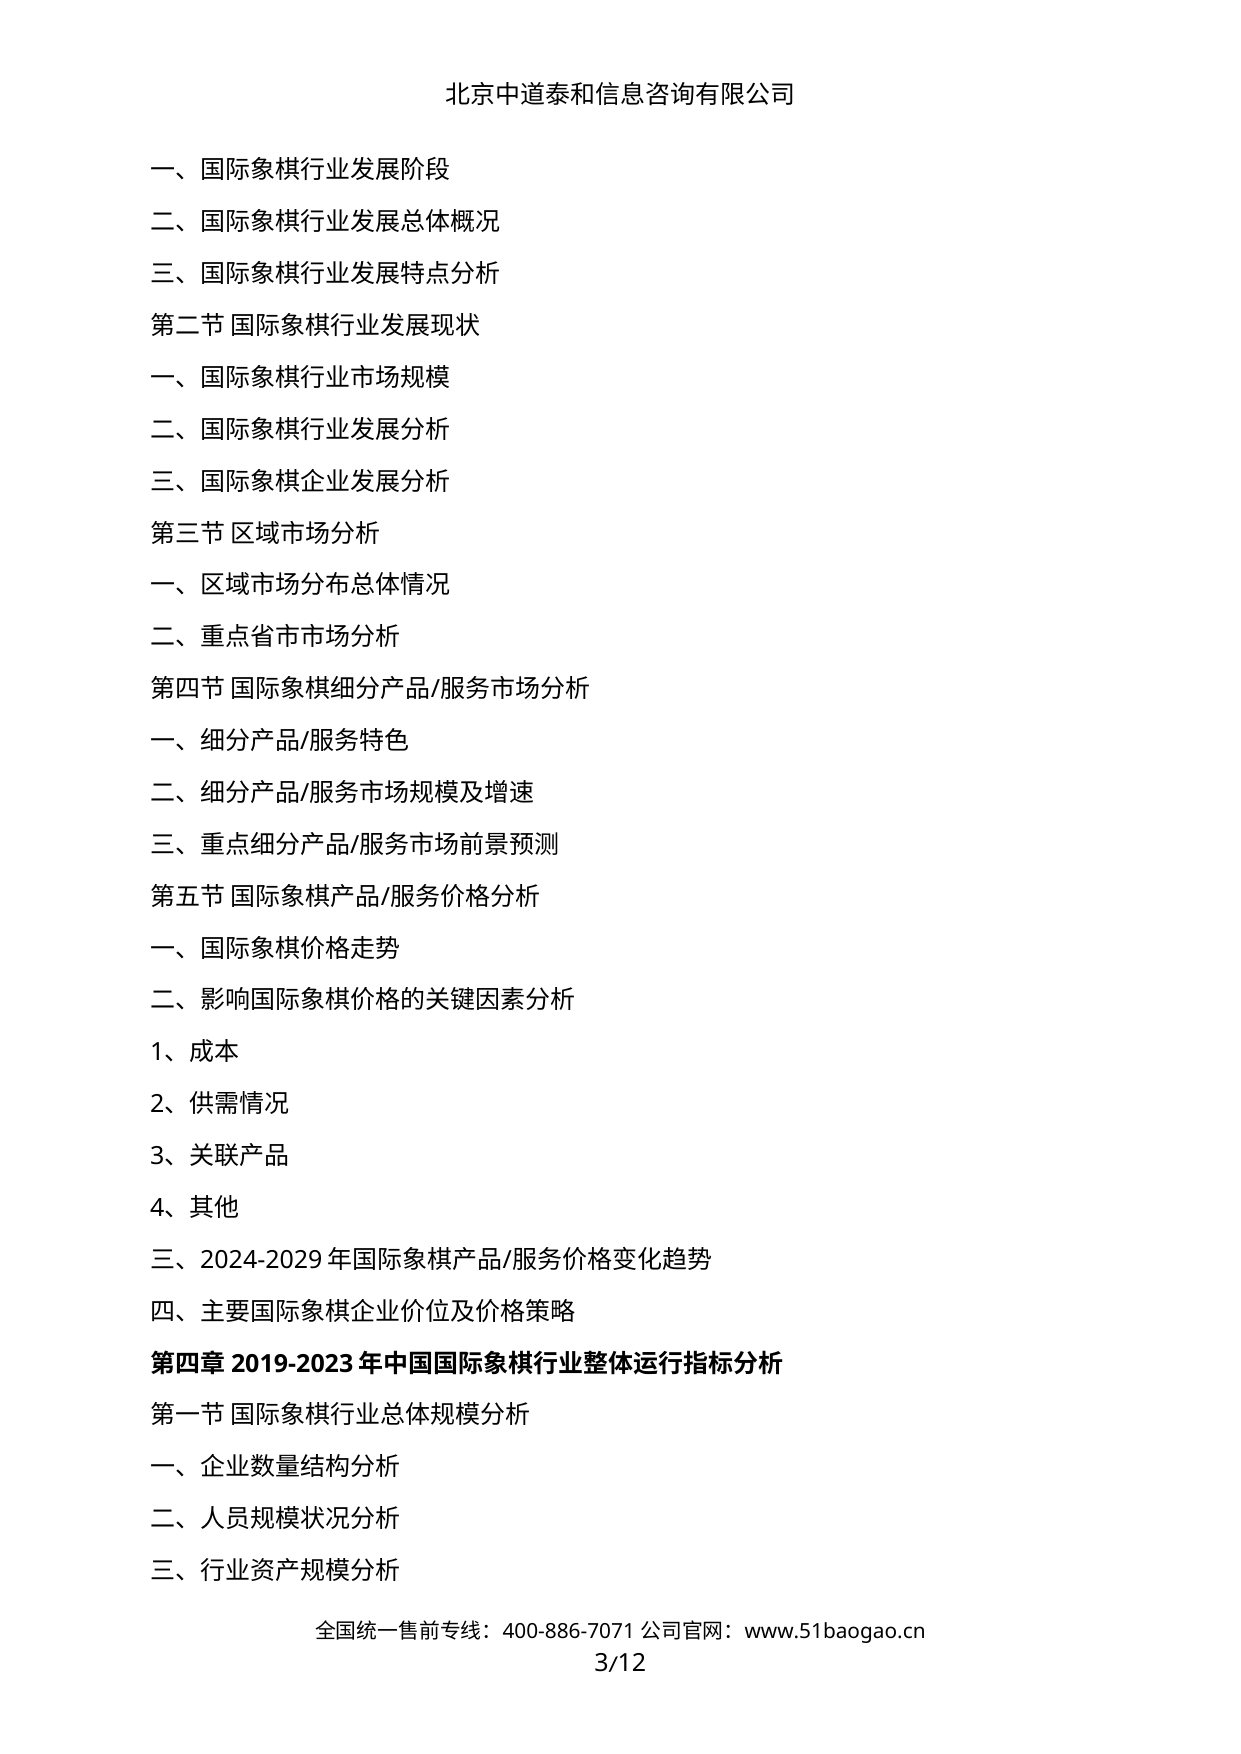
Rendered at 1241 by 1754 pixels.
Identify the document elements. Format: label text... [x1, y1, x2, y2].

text 三、重点细分产品/服务市场前景预测 [150, 824, 1090, 861]
text 二、国际象棋行业发展总体概况 [150, 202, 1090, 238]
text 第一节 国际象棋行业总体规模分析 [150, 1395, 1090, 1431]
text 一、细分产品/服务特色 [150, 721, 1090, 757]
text 一、国际象棋行业市场规模 [150, 357, 1090, 394]
text 一、企业数量结构分析 [150, 1447, 1090, 1483]
text 一、国际象棋价格走势 [150, 928, 1090, 964]
text 1、成本 [150, 1032, 1090, 1068]
text 二、细分产品/服务市场规模及增速 [150, 772, 1090, 809]
text 第三节 区域市场分析 [150, 513, 1090, 549]
text 二、国际象棋行业发展分析 [150, 409, 1090, 446]
text 三、2024-2029年国际象棋产品/服务价格变化趋势 [150, 1239, 1090, 1276]
text 2、供需情况 [150, 1084, 1090, 1120]
text 三、行业资产规模分析 [150, 1551, 1090, 1587]
text 二、重点省市市场分析 [150, 617, 1090, 653]
text 第五节 国际象棋产品/服务价格分析 [150, 876, 1090, 912]
text 3、关联产品 [150, 1136, 1090, 1172]
text 四、主要国际象棋企业价位及价格策略 [150, 1291, 1090, 1327]
text 三、国际象棋企业发展分析 [150, 461, 1090, 497]
text 第四章 2019-2023年中国国际象棋行业整体运行指标分析 [150, 1343, 1090, 1379]
text 4、其他 [150, 1187, 1090, 1224]
text 二、人员规模状况分析 [150, 1499, 1090, 1535]
text 一、区域市场分布总体情况 [150, 565, 1090, 601]
text 一、国际象棋行业发展阶段 [150, 150, 1090, 186]
text 第二节 国际象棋行业发展现状 [150, 306, 1090, 342]
text 二、影响国际象棋价格的关键因素分析 [150, 980, 1090, 1016]
text 三、国际象棋行业发展特点分析 [150, 254, 1090, 290]
text 第四节 国际象棋细分产品/服务市场分析 [150, 669, 1090, 705]
